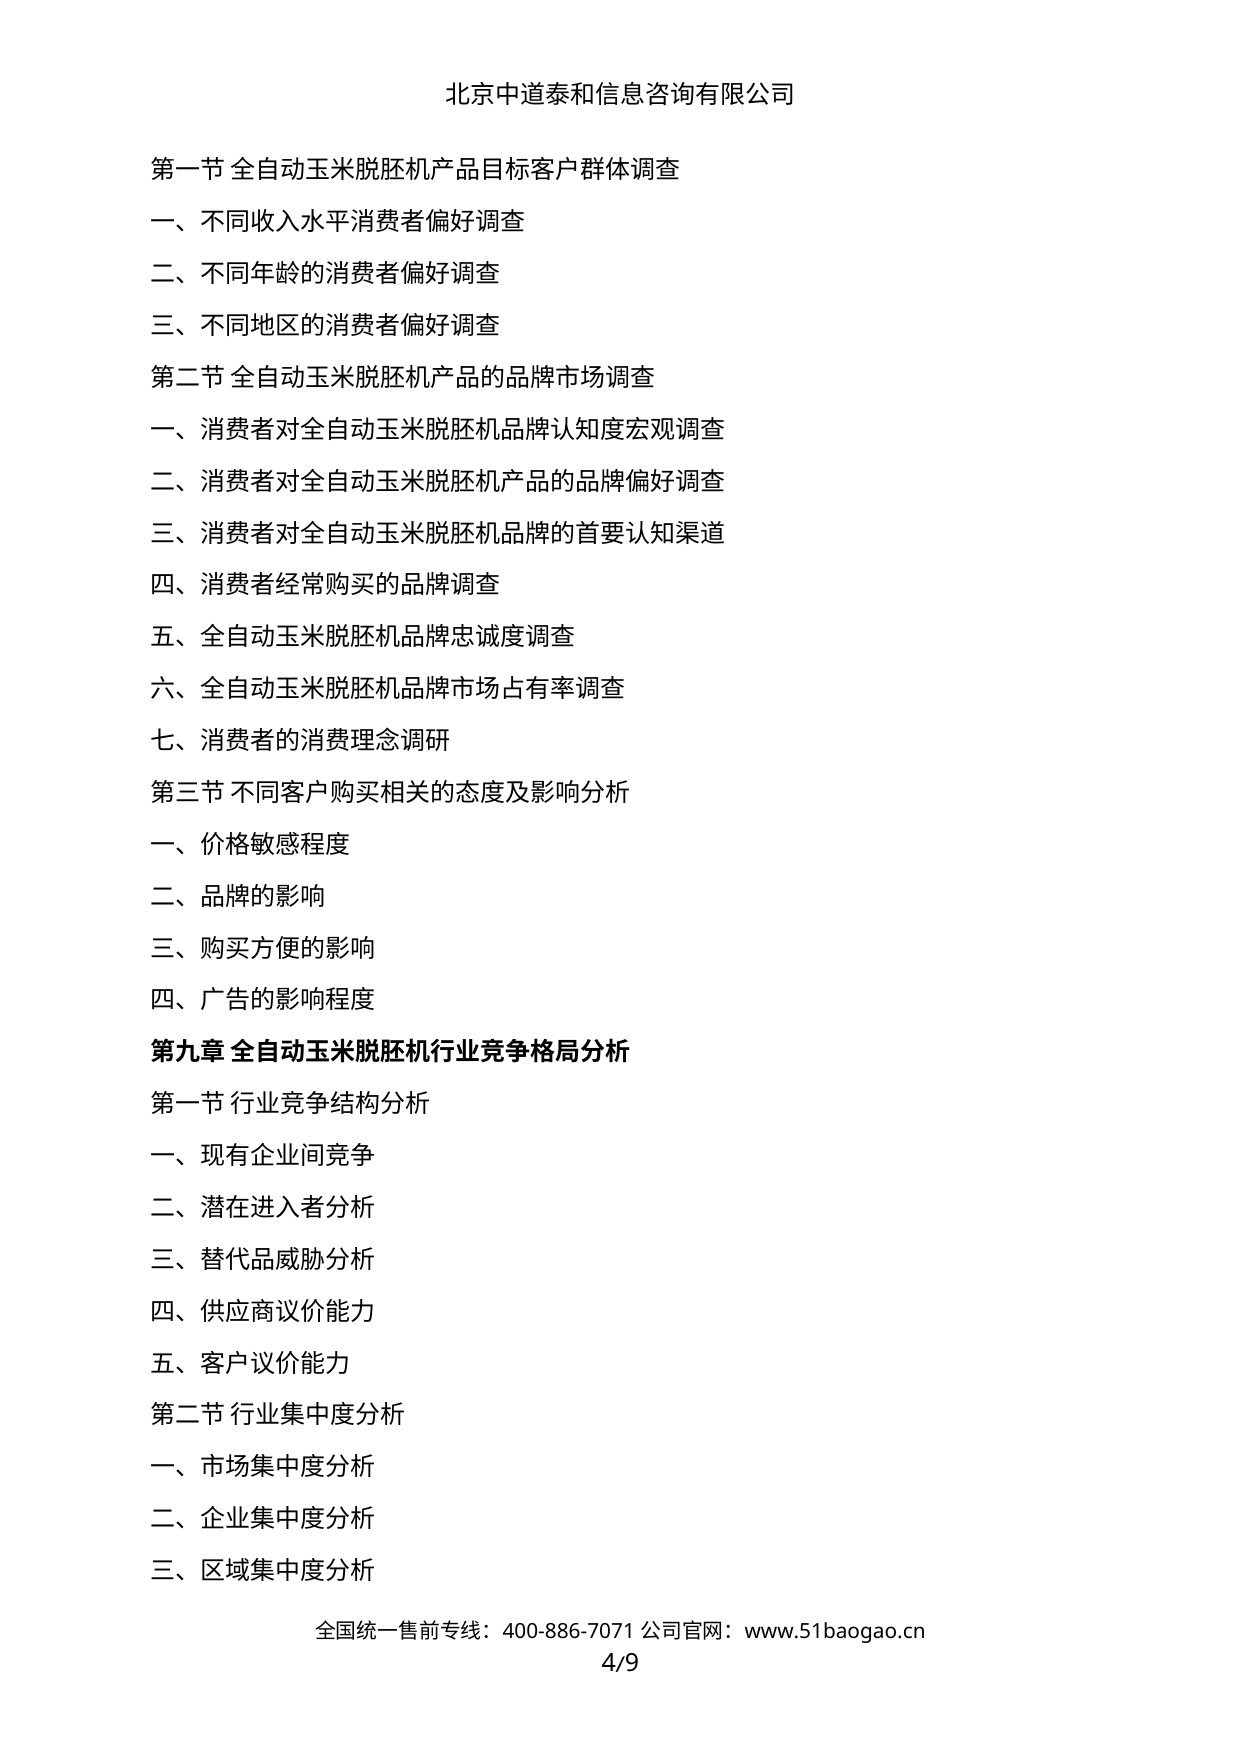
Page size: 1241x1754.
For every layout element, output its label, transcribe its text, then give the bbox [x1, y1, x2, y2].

text 二、企业集中度分析 [150, 1499, 1090, 1535]
text 第一节 行业竞争结构分析 [150, 1084, 1090, 1120]
text 第二节 全自动玉米脱胚机产品的品牌市场调查 [150, 357, 1090, 394]
text 第三节 不同客户购买相关的态度及影响分析 [150, 772, 1090, 809]
text 一、市场集中度分析 [150, 1447, 1090, 1483]
text 一、现有企业间竞争 [150, 1136, 1090, 1172]
text 二、不同年龄的消费者偏好调查 [150, 254, 1090, 290]
text 二、品牌的影响 [150, 876, 1090, 912]
text 三、购买方便的影响 [150, 928, 1090, 964]
text 三、区域集中度分析 [150, 1551, 1090, 1587]
text 四、广告的影响程度 [150, 980, 1090, 1016]
text 第一节 全自动玉米脱胚机产品目标客户群体调查 [150, 150, 1090, 186]
text 一、消费者对全自动玉米脱胚机品牌认知度宏观调查 [150, 409, 1090, 446]
text 二、潜在进入者分析 [150, 1187, 1090, 1224]
text 三、消费者对全自动玉米脱胚机品牌的首要认知渠道 [150, 513, 1090, 549]
text 第九章 全自动玉米脱胚机行业竞争格局分析 [150, 1032, 1090, 1068]
text 五、客户议价能力 [150, 1343, 1090, 1379]
text 六、全自动玉米脱胚机品牌市场占有率调查 [150, 669, 1090, 705]
text 三、不同地区的消费者偏好调查 [150, 306, 1090, 342]
text 七、消费者的消费理念调研 [150, 721, 1090, 757]
text 四、供应商议价能力 [150, 1291, 1090, 1327]
text 四、消费者经常购买的品牌调查 [150, 565, 1090, 601]
text 三、替代品威胁分析 [150, 1239, 1090, 1276]
text 五、全自动玉米脱胚机品牌忠诚度调查 [150, 617, 1090, 653]
text 二、消费者对全自动玉米脱胚机产品的品牌偏好调查 [150, 461, 1090, 497]
text 第二节 行业集中度分析 [150, 1395, 1090, 1431]
text 一、不同收入水平消费者偏好调查 [150, 202, 1090, 238]
text 一、价格敏感程度 [150, 824, 1090, 861]
